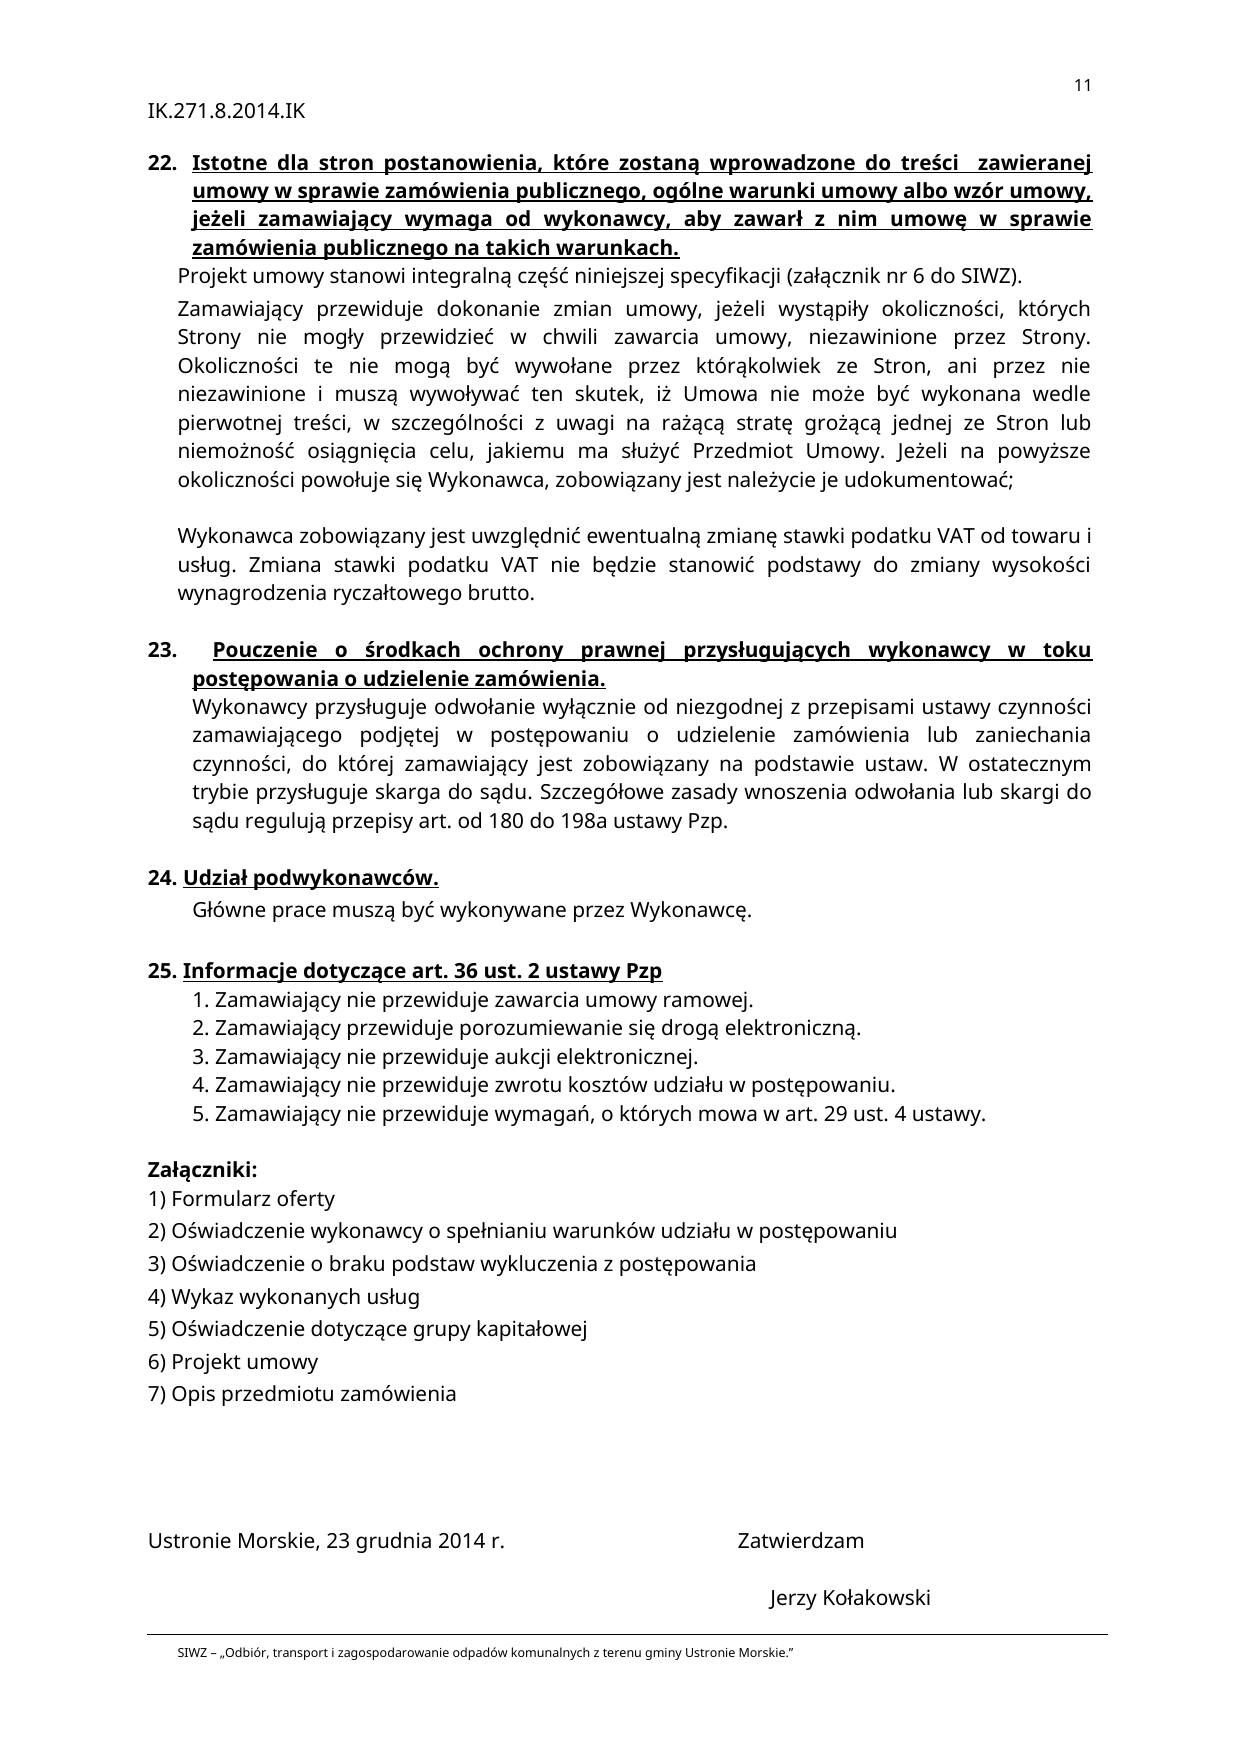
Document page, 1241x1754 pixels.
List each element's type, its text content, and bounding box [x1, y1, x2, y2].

text 5. Zamawiający nie przewiduje wymagań, o których mowa w art. 29 ust. 4 ustawy. [192, 1099, 1092, 1127]
list Wykonawca zobowiązany jest uwzględnić ewentualną zmianę stawki podatku VAT od towaru i usług. Zmiana stawki podatku VAT nie będzie stanowić podstawy do zmiany wysokości wynagrodzenia ryczałtowego brutto. [177, 522, 1092, 607]
text 1. Zamawiający nie przewiduje zawarcia umowy ramowej. [192, 985, 1092, 1013]
text 23. Pouczenie o środkach ochrony prawnej przysługujących wykonawcy w toku postępowania o udzielenie zamówienia. [148, 635, 1092, 692]
text Główne prace muszą być wykonywane przez Wykonawcę. [192, 895, 1092, 924]
text 3) Oświadczenie o braku podstaw wykluczenia z postępowania [148, 1249, 1092, 1278]
text 2. Zamawiający przewiduje porozumiewanie się drogą elektroniczną. [192, 1013, 1092, 1042]
text 5) Oświadczenie dotyczące grupy kapitałowej [148, 1314, 1092, 1343]
text 4) Wykaz wykonanych usług [148, 1282, 1092, 1310]
text 7) Opis przedmiotu zamówienia [148, 1379, 1092, 1408]
text 6) Projekt umowy [148, 1347, 1092, 1375]
text Wykonawcy przysługuje odwołanie wyłącznie od niezgodnej z przepisami ustawy czynności zamawiającego podjętej w postępowaniu o udzielenie zamówienia lub zaniechania czynności, do której zamawiający jest zobowiązany na podstawie ustaw. W ostatecznym trybie przysługuje skarga do sądu. Szczegółowe zasady wnoszenia odwołania lub skargi do sądu regulują przepisy art. od 180 do 198a ustawy Pzp. [192, 692, 1092, 834]
text 4. Zamawiający nie przewiduje zwrotu kosztów udziału w postępowaniu. [192, 1070, 1092, 1099]
text Jerzy Kołakowski [148, 1583, 1092, 1612]
list Istotne dla stron postanowienia, które zostaną wprowadzone do treści zawieranej umowy w sprawie zamówienia publicznego, ogólne warunki umowy albo wzór umowy, jeżeli zamawiający wymaga od wykonawcy, aby zawarł z nim umowę w sprawie zamówienia publicznego na takich warunkach. [148, 148, 1092, 261]
text 2) Oświadczenie wykonawcy o spełnianiu warunków udziału w postępowaniu [148, 1217, 1092, 1245]
text Załączniki: [148, 1156, 1092, 1184]
text Ustronie Morskie, 23 grudnia 2014 r. Zatwierdzam [148, 1526, 1092, 1554]
list Zamawiający przewiduje dokonanie zmian umowy, jeżeli wystąpiły okoliczności, których Strony nie mogły przewidzieć w chwili zawarcia umowy, niezawinione przez Strony. Okoliczności te nie mogą być wywołane przez którąkolwiek ze Stron, ani przez nie niezawinione i muszą wywoływać ten skutek, iż Umowa nie może być wykonana wedle pierwotnej treści, w szczególności z uwagi na rażącą stratę grożącą jednej ze Stron lub niemożność osiągnięcia celu, jakiemu ma służyć Przedmiot Umowy. Jeżeli na powyższe okoliczności powołuje się Wykonawca, zobowiązany jest należycie je udokumentować; [177, 294, 1092, 493]
list Projekt umowy stanowi integralną część niniejszej specyfikacji (załącznik nr 6 do SIWZ). [177, 261, 1092, 290]
text 3. Zamawiający nie przewiduje aukcji elektronicznej. [192, 1042, 1092, 1070]
text 1) Formularz oferty [148, 1184, 1092, 1212]
text 25. Informacje dotyczące art. 36 ust. 2 ustawy Pzp [148, 956, 1092, 985]
text 24. Udział podwykonawców. [148, 863, 1092, 891]
